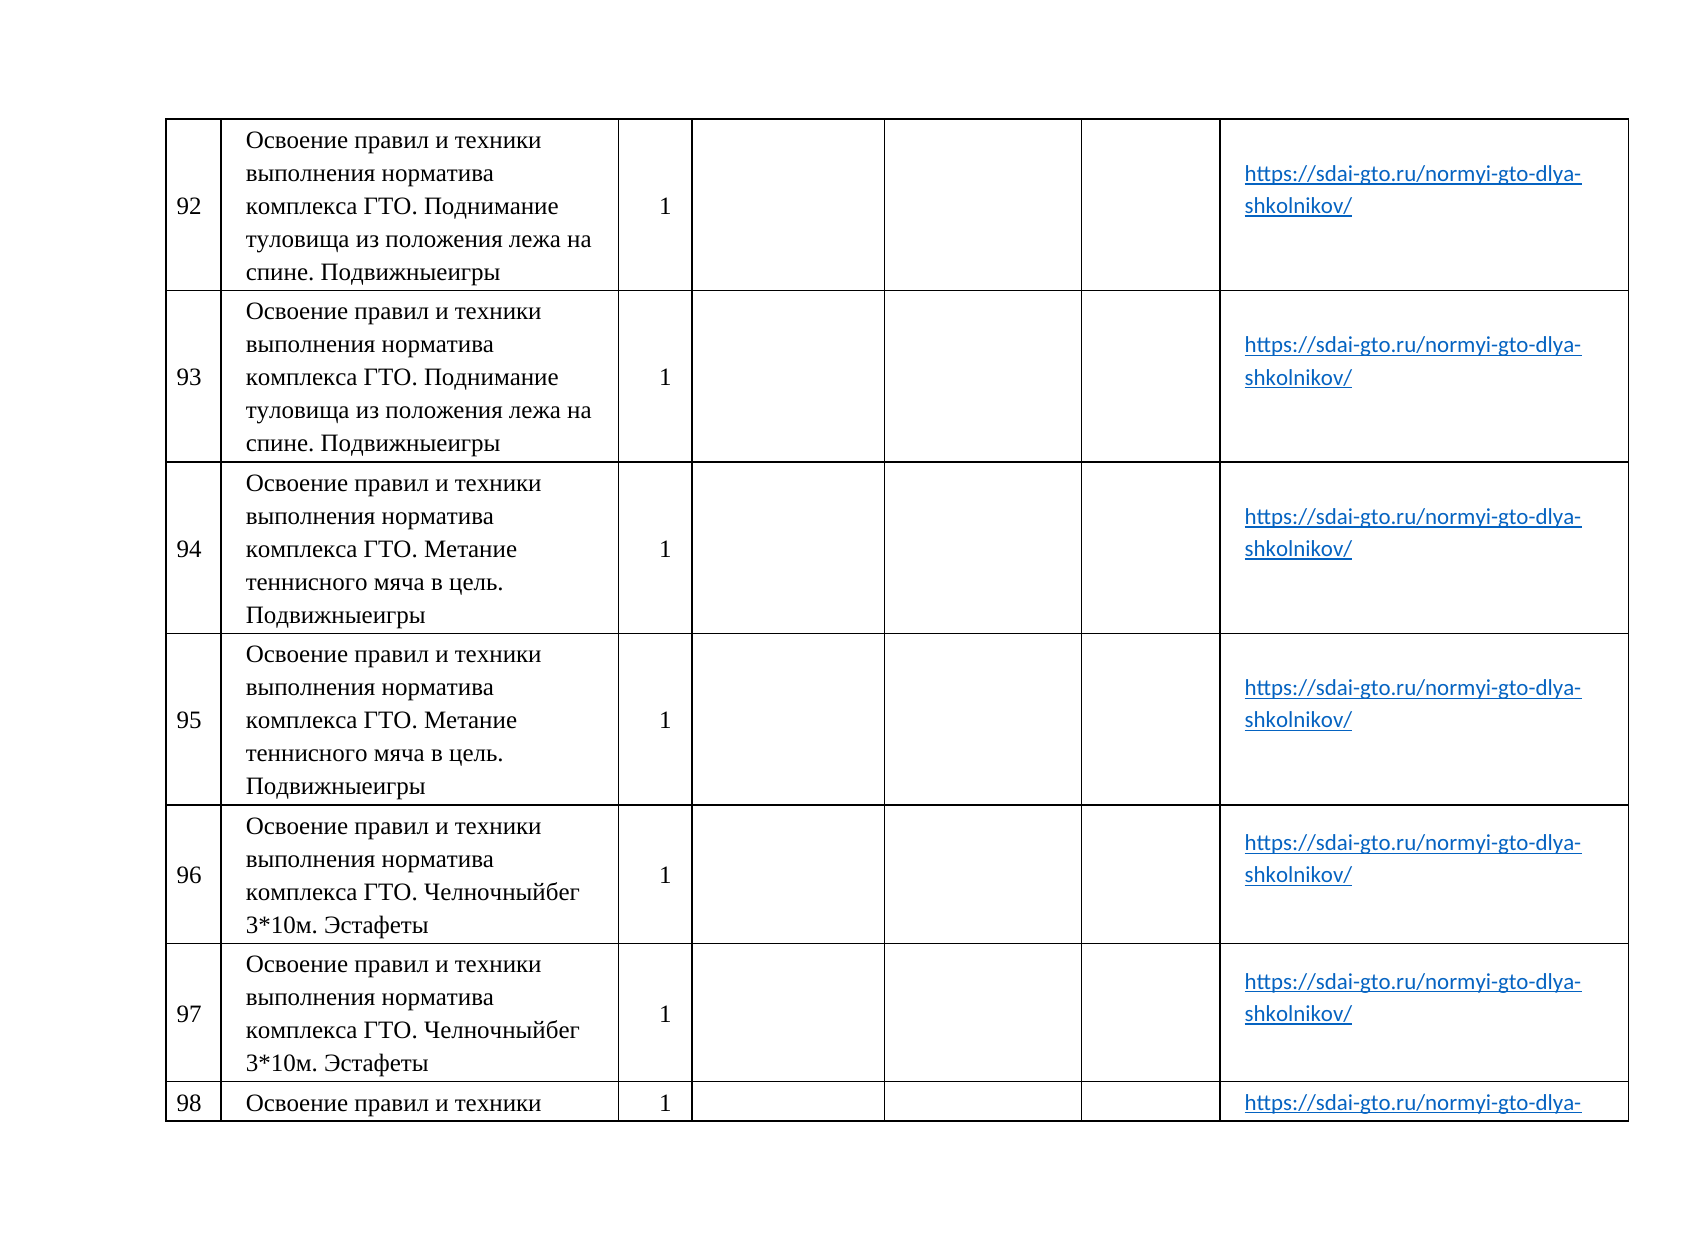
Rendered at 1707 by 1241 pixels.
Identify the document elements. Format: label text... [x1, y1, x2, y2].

table_cell [885, 1082, 1081, 1120]
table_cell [1221, 944, 1628, 1081]
table_cell [693, 120, 884, 289]
table_cell 1 [619, 463, 691, 632]
table_cell [693, 806, 884, 942]
table_cell [885, 291, 1081, 461]
table_cell [885, 463, 1081, 632]
table_cell 1 [619, 944, 691, 1081]
table_cell [693, 944, 884, 1081]
table_cell [1082, 463, 1219, 632]
table_cell 1 [619, 634, 691, 804]
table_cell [222, 1082, 618, 1120]
table_cell Освоение правил и техники выполнения норматива комплекса ГТО. Метание теннисного мяча в цель. Подвижныеигры [222, 463, 618, 632]
table_cell [1082, 1082, 1219, 1120]
table_cell [693, 634, 884, 804]
table_cell 96 [167, 806, 220, 942]
table_cell https://sdai-gto.ru/normyi-gto-dlya-shkolnikov/ [1221, 463, 1628, 632]
table_cell [693, 463, 884, 632]
table_cell 1 [619, 1082, 691, 1120]
table_cell https://sdai-gto.ru/normyi-gto-dlya-shkolnikov/ [1221, 634, 1628, 804]
table_cell [693, 1082, 884, 1120]
table_cell https://sdai-gto.ru/normyi-gto-dlya-shkolnikov/ [1221, 291, 1628, 461]
table_cell [885, 634, 1081, 804]
table_cell 98 [167, 1082, 220, 1120]
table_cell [1221, 120, 1628, 289]
table_cell [1082, 634, 1219, 804]
table_cell [1082, 944, 1219, 1081]
table_cell [885, 944, 1081, 1081]
table_cell Освоение правил и техники выполнения норматива комплекса ГТО. Метание теннисного мяча в цель. Подвижныеигры [222, 634, 618, 804]
table_cell 94 [167, 463, 220, 632]
table_cell [693, 291, 884, 461]
table_cell 1 [619, 806, 691, 942]
table_cell Освоение правил и техники выполнения норматива комплекса ГТО. Поднимание туловища из положения лежа на спине. Подвижныеигры [222, 120, 618, 289]
table_cell Освоение правил и техники выполнения норматива комплекса ГТО. Челночныйбег 3*10м. Эстафеты [222, 806, 618, 942]
table_cell [1082, 806, 1219, 942]
table_cell 97 [167, 944, 220, 1081]
table_cell [885, 120, 1081, 289]
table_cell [1221, 1082, 1628, 1120]
table_cell Освоение правил и техники выполнения норматива комплекса ГТО. Поднимание туловища из положения лежа на спине. Подвижныеигры [222, 291, 618, 461]
table_cell 1 [619, 291, 691, 461]
table_cell [1082, 291, 1219, 461]
table_cell https://sdai-gto.ru/normyi-gto-dlya-shkolnikov/ [1221, 806, 1628, 942]
table_cell 92 [167, 120, 220, 289]
table_cell 1 [619, 120, 691, 289]
table_cell 93 [167, 291, 220, 461]
table_cell 95 [167, 634, 220, 804]
table_cell Освоение правил и техники выполнения норматива комплекса ГТО. Челночныйбег 3*10м. Эстафеты [222, 944, 618, 1081]
table_cell [1082, 120, 1219, 289]
table_cell [885, 806, 1081, 942]
